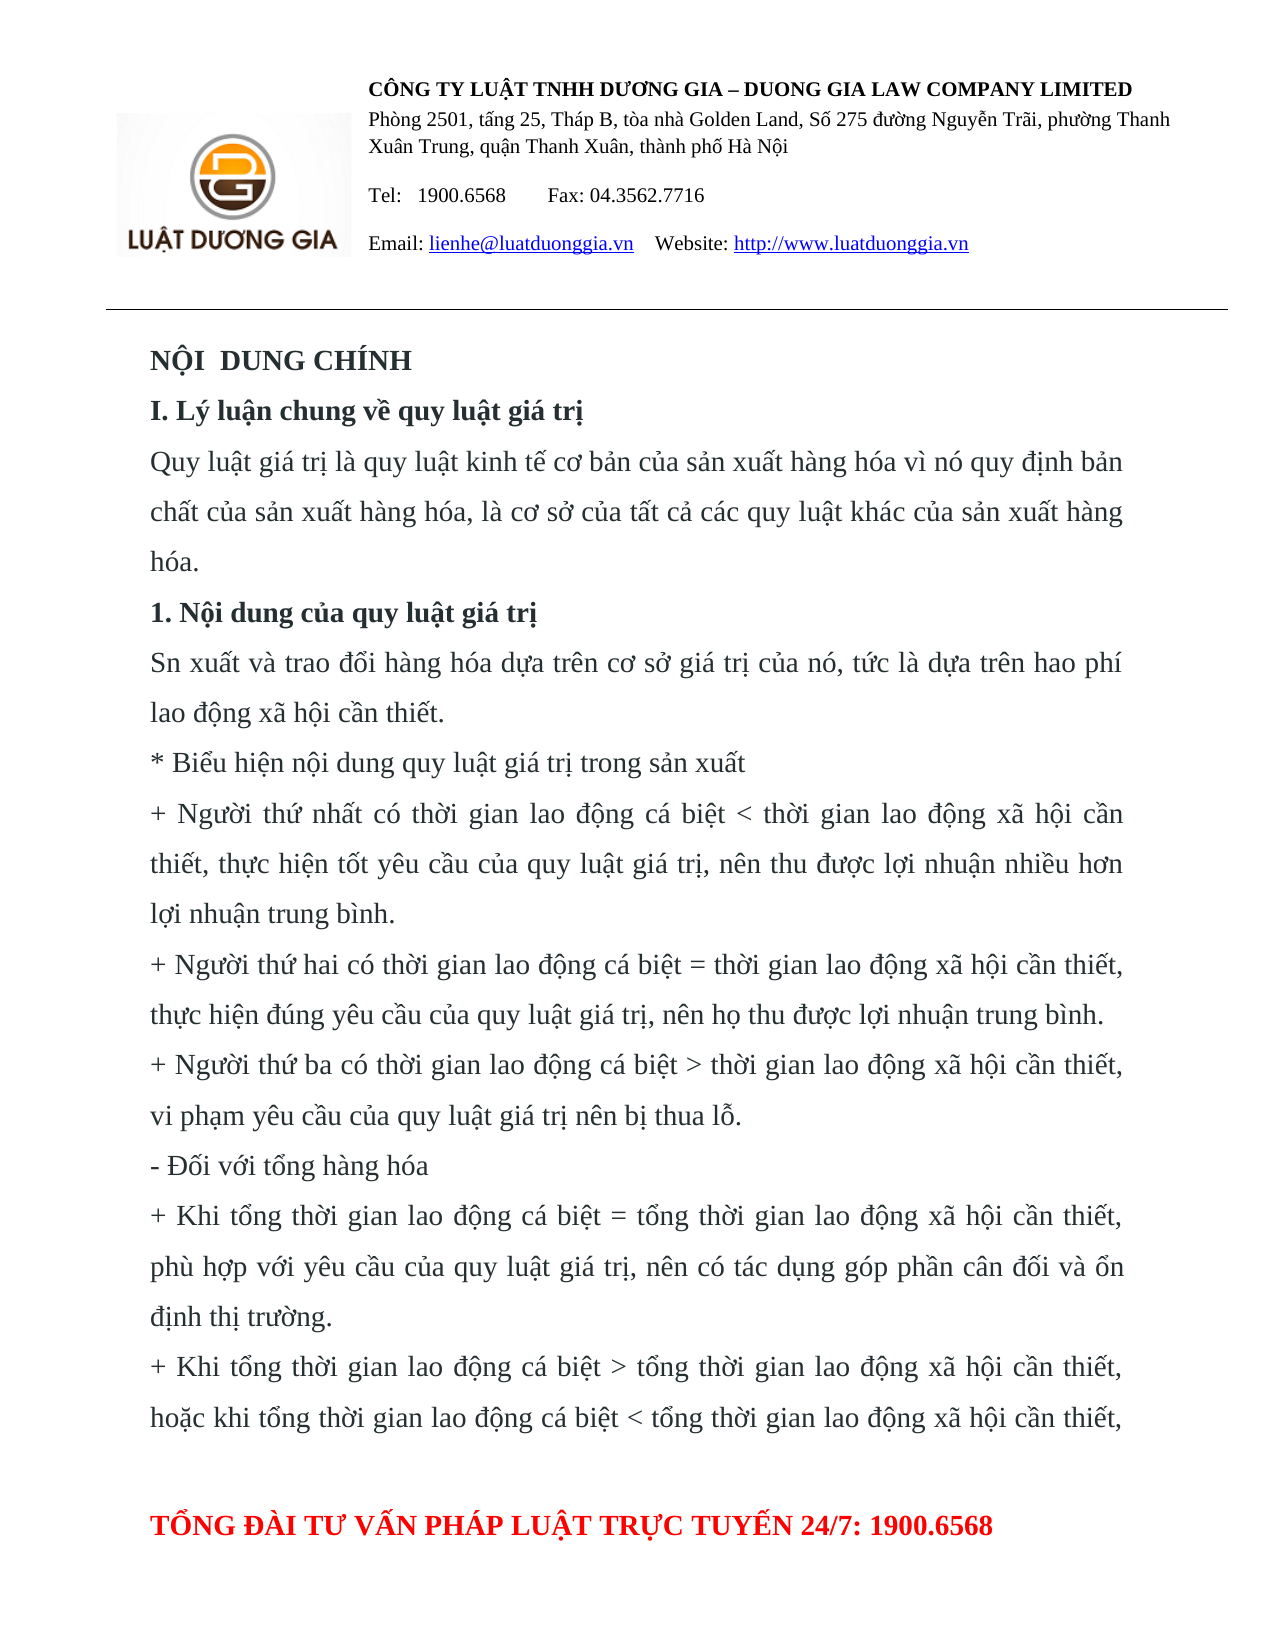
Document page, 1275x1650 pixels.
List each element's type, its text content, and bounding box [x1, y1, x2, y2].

text * Biểu hiện nội dung quy luật giá trị trong sản xuất [150, 746, 1125, 779]
text - Đối với tổng hàng hóa [150, 1148, 1125, 1182]
text + Người thứ hai có thời gian lao động cá biệt = thời gian lao động xã hội cần thiết, thực hiện đúng yêu cầu của quy luật giá trị, nên họ thu được lợi nhuận trung bình. [150, 947, 1125, 1031]
text + Người thứ nhất có thời gian lao động cá biệt < thời gian lao động xã hội cần thiết, thực hiện tốt yêu cầu của quy luật giá trị, nên thu được lợi nhuận nhiều hơn lợi nhuận trung bình. [150, 796, 1125, 930]
text Sn xuất và trao đổi hàng hóa dựa trên cơ sở giá trị của nó, tức là dựa trên hao phí lao động xã hội cần thiết. [150, 645, 1125, 729]
text + Khi tổng thời gian lao động cá biệt = tổng thời gian lao động xã hội cần thiết, phù hợp với yêu cầu của quy luật giá trị, nên có tác dụng góp phần cân đối và ổn định thị trường. [150, 1198, 1125, 1333]
text + Người thứ ba có thời gian lao động cá biệt > thời gian lao động xã hội cần thiết, vi phạm yêu cầu của quy luật giá trị nên bị thua lỗ. [150, 1047, 1125, 1131]
text NỘI DUNG CHÍNH [150, 343, 1125, 377]
text 1. Nội dung của quy luật giá trị [150, 595, 1125, 628]
text Quy luật giá trị là quy luật kinh tế cơ bản của sản xuất hàng hóa vì nó quy định bản chất của sản xuất hàng hóa, là cơ sở của tất cả các quy luật khác của sản xuất hàng hóa. [150, 444, 1125, 578]
picture [116, 113, 352, 257]
text I. Lý luận chung về quy luật giá trị [150, 393, 1125, 427]
